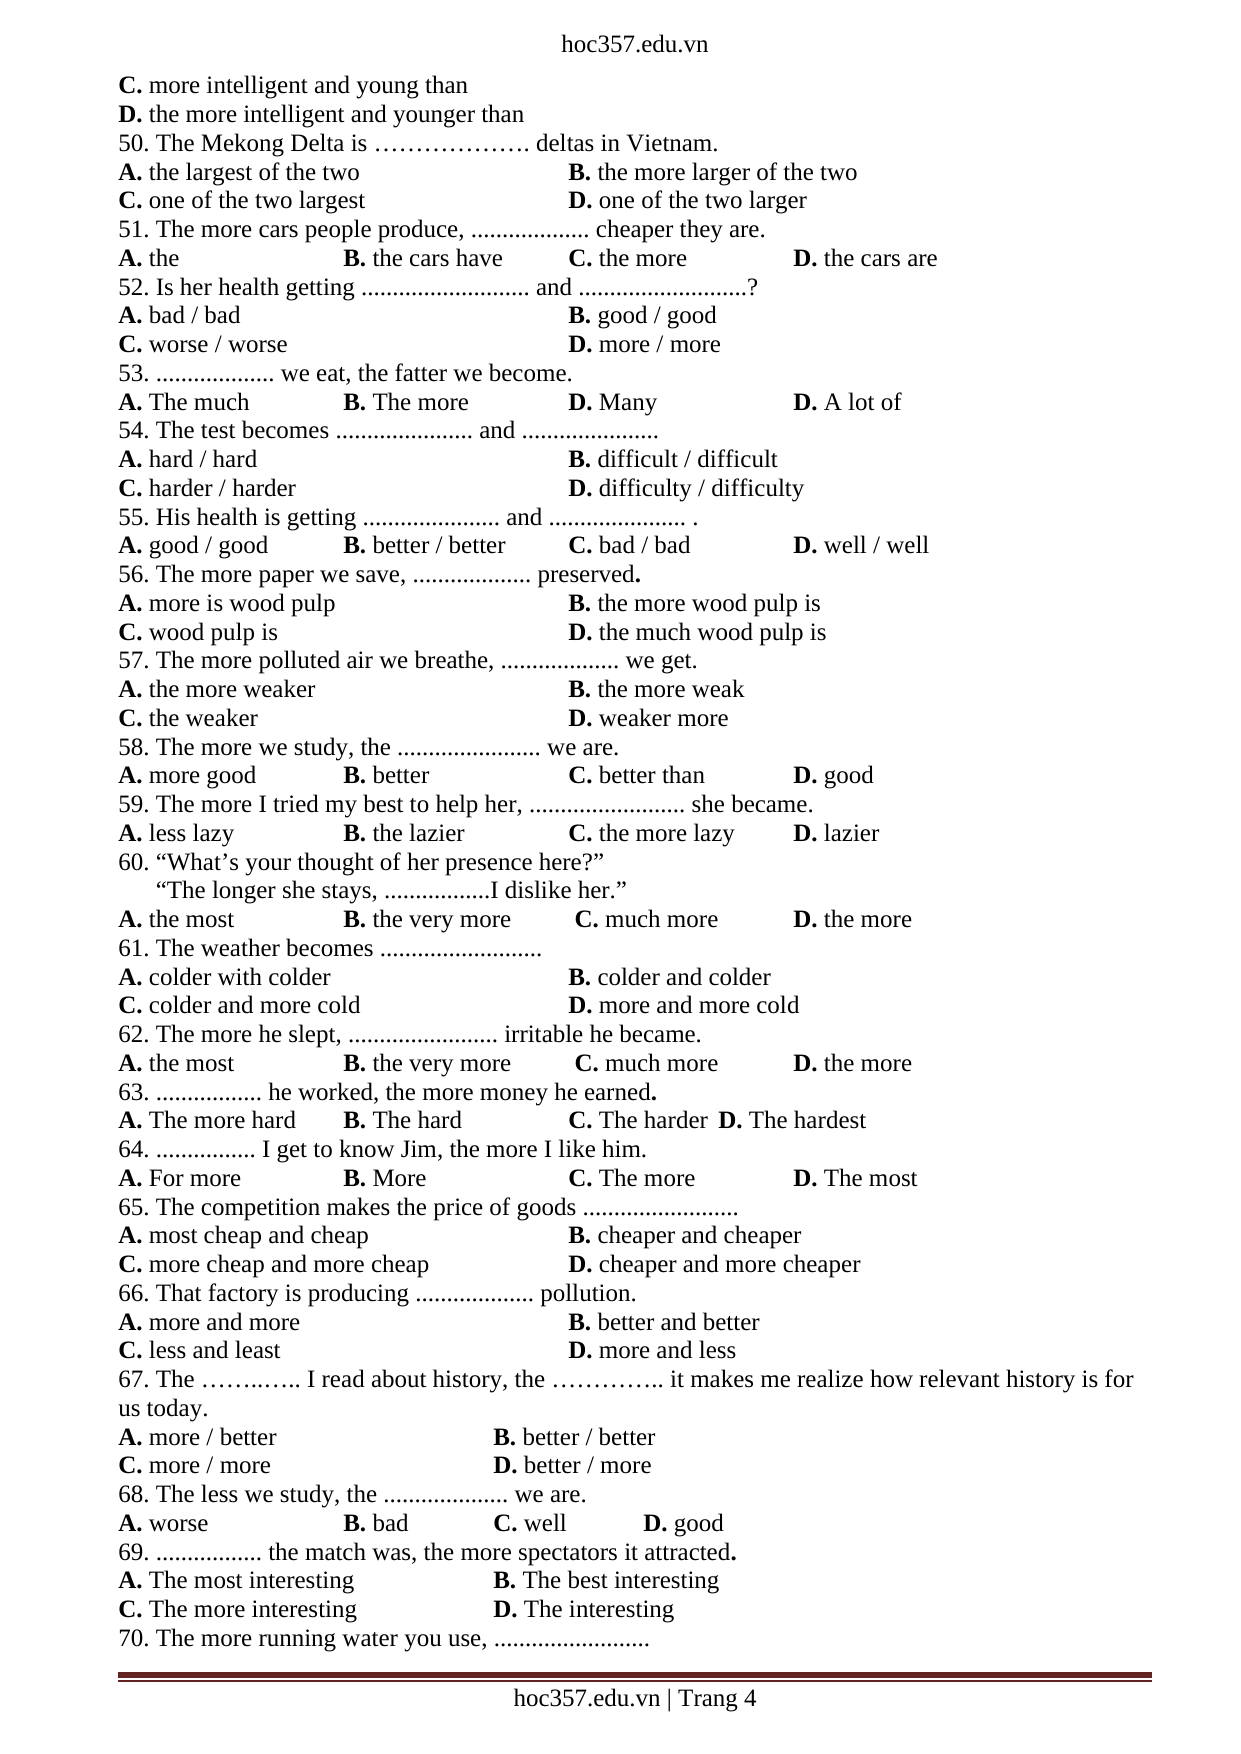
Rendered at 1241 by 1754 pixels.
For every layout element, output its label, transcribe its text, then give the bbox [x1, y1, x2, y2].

text 54. The test becomes ...................... and ...................... [118, 416, 1152, 444]
text A. most cheap and cheap B. cheaper and cheaper [118, 1221, 1152, 1249]
text C. colder and more cold D. more and more cold [118, 991, 1152, 1019]
text A. the largest of the two B. the more larger of the two [118, 157, 1152, 186]
text 65. The competition makes the price of goods ......................... [118, 1192, 1152, 1221]
text 67. The ……..….. I read about history, the ………….. it makes me realize how relevant history is for us today. [118, 1364, 1152, 1422]
text A. bad / bad B. good / good [118, 301, 1152, 329]
text D. the more intelligent and younger than [118, 99, 1152, 128]
text C. more cheap and more cheap D. cheaper and more cheaper [118, 1249, 1152, 1278]
text A. good / good B. better / better C. bad / bad D. well / well [118, 531, 1152, 559]
text 66. That factory is producing ................... pollution. [118, 1278, 1152, 1307]
text 62. The more he slept, ........................ irritable he became. [118, 1019, 1152, 1048]
text 69. ................. the match was, the more spectators it attracted. [118, 1537, 1152, 1566]
text 70. The more running water you use, ......................... [118, 1623, 1152, 1652]
text A. The most interesting B. The best interesting [118, 1566, 1152, 1594]
text A. less lazy B. the lazier C. the more lazy D. lazier [118, 818, 1152, 847]
text 55. His health is getting ...................... and ...................... . [118, 502, 1152, 531]
text A. For more B. More C. The more D. The most [118, 1163, 1152, 1192]
text A. more is wood pulp B. the more wood pulp is [118, 588, 1152, 617]
text C. harder / harder D. difficulty / difficulty [118, 473, 1152, 502]
text 63. ................. he worked, the more money he earned. [118, 1077, 1152, 1106]
text A. the B. the cars have C. the more D. the cars are 52. Is her health getting ........................... and ...........................? [118, 243, 1152, 301]
text 53. ................... we eat, the fatter we become. [118, 358, 1152, 387]
text C. less and least D. more and less [118, 1336, 1152, 1364]
text A. The much B. The more D. Many D. A lot of [118, 387, 1152, 416]
text 51. The more cars people produce, ................... cheaper they are. [118, 214, 1152, 243]
text 50. The Mekong Delta is ………………. deltas in Vietnam. [118, 128, 1152, 157]
text A. the most B. the very more C. much more D. the more [118, 1048, 1152, 1077]
text 68. The less we study, the .................... we are. [118, 1479, 1152, 1508]
text C. The more interesting D. The interesting [118, 1594, 1152, 1623]
text C. more intelligent and young than [118, 71, 1152, 99]
text C. more / more D. better / more [118, 1451, 1152, 1479]
text A. the more weaker B. the more weak [118, 674, 1152, 703]
text A. hard / hard B. difficult / difficult [118, 444, 1152, 473]
text A. The more hard B. The hard C. The harder D. The hardest [118, 1106, 1152, 1134]
text 64. ................ I get to know Jim, the more I like him. [118, 1134, 1152, 1163]
text 60. “What’s your thought of her presence here?” [118, 847, 1152, 876]
text A. colder with colder B. colder and colder [118, 962, 1152, 991]
text A. the most B. the very more C. much more D. the more [118, 904, 1152, 933]
text C. one of the two largest D. one of the two larger [118, 186, 1152, 214]
text 56. The more paper we save, ................... preserved. [118, 559, 1152, 588]
text 57. The more polluted air we breathe, ................... we get. [118, 646, 1152, 674]
text C. the weaker D. weaker more 58. The more we study, the ....................... we are. [118, 703, 1152, 761]
text 59. The more I tried my best to help her, ......................... she became. [118, 789, 1152, 818]
text C. worse / worse D. more / more [118, 329, 1152, 358]
text “The longer she stays, .................I dislike her.” [118, 876, 1152, 904]
text A. more / better B. better / better [118, 1422, 1152, 1451]
text A. more and more B. better and better [118, 1307, 1152, 1336]
text 61. The weather becomes .......................... [118, 933, 1152, 962]
text A. more good B. better C. better than D. good [118, 761, 1152, 789]
text A. worse B. bad C. well D. good [118, 1508, 1152, 1537]
text C. wood pulp is D. the much wood pulp is [118, 617, 1152, 646]
